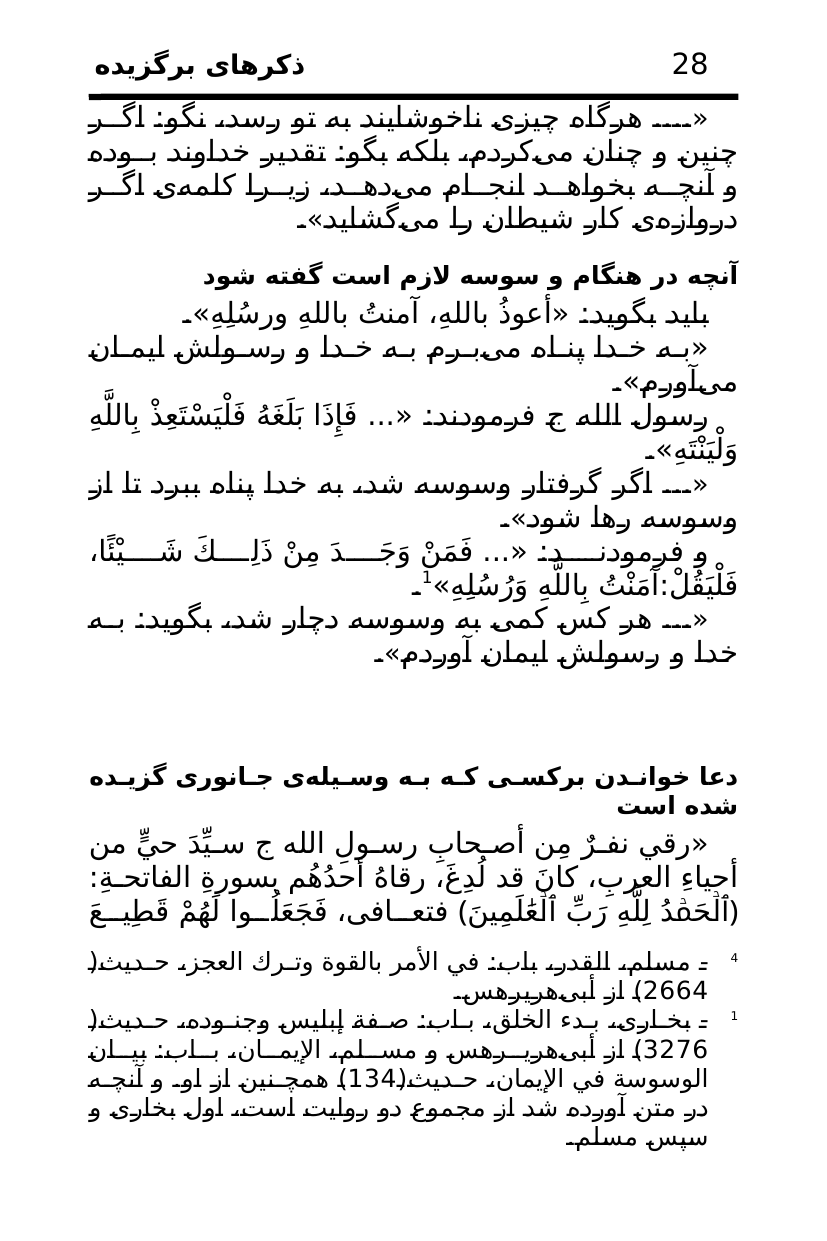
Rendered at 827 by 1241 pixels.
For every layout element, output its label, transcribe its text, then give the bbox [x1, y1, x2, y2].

text آنچه در هنگام و سوسه لازم است گفته شود [89, 261, 738, 290]
text رسول الله ج فرمودند: «... فَإِذَا بَلَغَهُ فَلْيَسْتَعِذْ بِاللَّهِ وَلْيَنْتَهِ». [89, 398, 738, 466]
text «... اگر گرفتار وسوسه شد، به خدا پناه ببرد تا از وسوسه رها شود». [89, 466, 738, 534]
text باید بگوید: «أعوذُ باللهِ، آمنتُ باللهِ ورسُلِهِ». [89, 296, 738, 330]
text «... هر کس کمی به وسوسه دچار شد، بگوید: به خدا و رسولش ایمان آوردم». [89, 602, 738, 670]
text «.... هرگاه چیزی ناخوشایند به تو رسد، نگو: اگر چنین و چنان می‌کردم، بلکه بگو: تقدیر خداوند بوده و آنچه بخواهد انجام می‌دهد، زیرا کلمه‌ی اگر دروازه‌ی کار شیطان را می‌گشاید». [89, 100, 738, 236]
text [89, 826, 738, 928]
text و فرمودند: «... فَمَنْ وَجَدَ مِنْ ذَلِكَ شَيْئًا، فَلْيَقُلْ:آمَنْتُ بِاللَّهِ وَرُسُلِهِ». [89, 534, 738, 602]
text دعا خواندن برکسی که به وسیله‌ی جانوری گزیده شده است [89, 762, 738, 820]
text «به خدا پناه می‌برم به خدا و رسولش ایمان می‌آورم». [89, 330, 738, 398]
